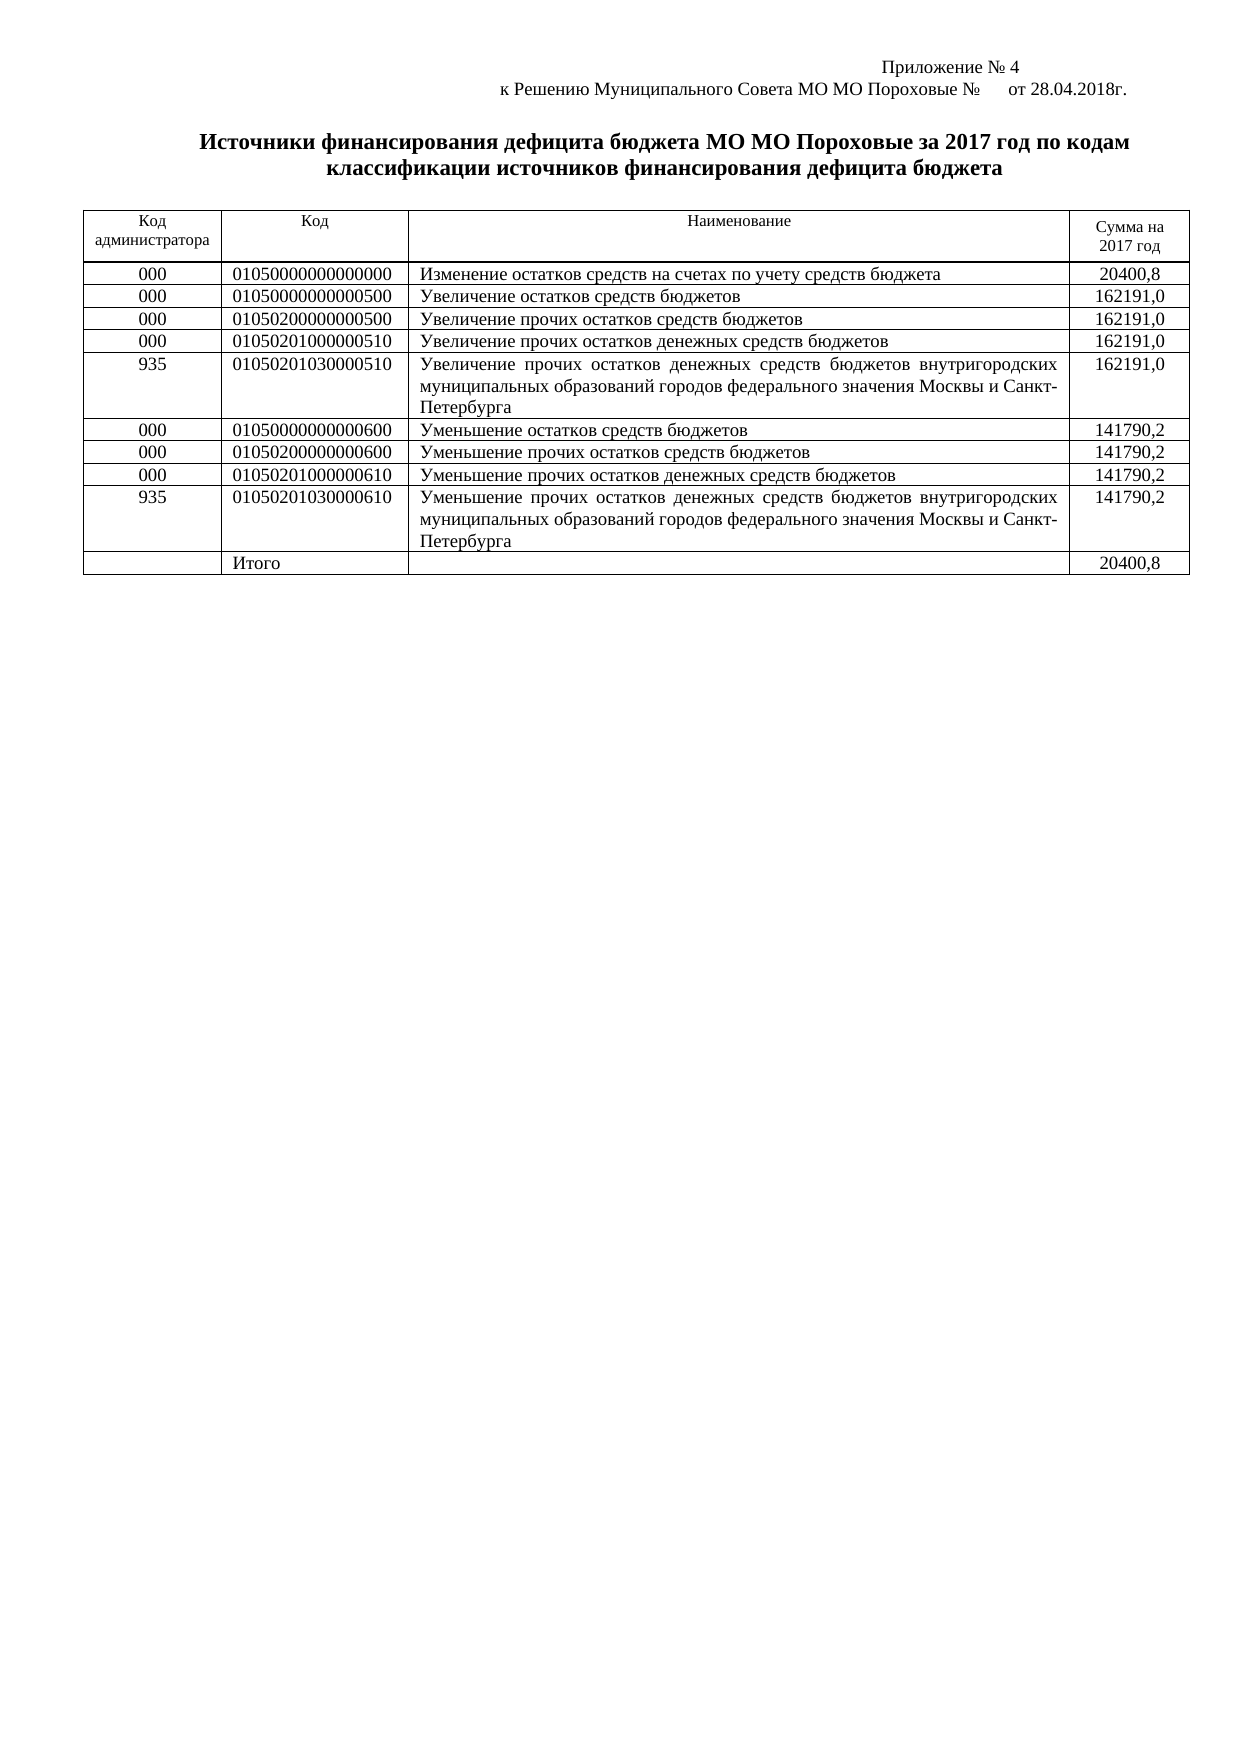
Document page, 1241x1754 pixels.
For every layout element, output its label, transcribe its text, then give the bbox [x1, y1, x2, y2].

table_cell 000 [84, 263, 221, 284]
table_header Сумма на 2017 год [1070, 211, 1189, 261]
table_cell 20400,8 [1070, 263, 1189, 284]
table_cell 162191,0 [1070, 285, 1189, 307]
table_cell Уменьшение прочих остатков денежных средств бюджетов [409, 464, 1069, 485]
table_cell Изменение остатков средств на счетах по учету средств бюджета [409, 263, 1069, 284]
table_cell 01050201000000510 [222, 330, 408, 352]
table_cell 000 [84, 285, 221, 307]
table_cell [409, 552, 1069, 574]
table_cell 000 [84, 308, 221, 329]
table_cell 20400,8 [1070, 552, 1189, 574]
table_cell 000 [84, 464, 221, 485]
table_cell 141790,2 [1070, 486, 1189, 551]
table_cell 935 [84, 486, 221, 551]
table_cell Уменьшение прочих остатков средств бюджетов [409, 441, 1069, 463]
table_cell 01050000000000000 [222, 263, 408, 284]
table_cell Увеличение прочих остатков денежных средств бюджетов [409, 330, 1069, 352]
table_cell 162191,0 [1070, 330, 1189, 352]
table_cell Уменьшение остатков средств бюджетов [409, 419, 1069, 440]
table_cell 000 [84, 330, 221, 352]
table_cell 01050201030000610 [222, 486, 408, 551]
table_cell Увеличение прочих остатков средств бюджетов [409, 308, 1069, 329]
table_cell 01050200000000500 [222, 308, 408, 329]
table_cell 000 [84, 419, 221, 440]
table_cell 01050000000000600 [222, 419, 408, 440]
table_header Наименование [409, 211, 1069, 261]
table_cell [84, 552, 221, 574]
table_cell Уменьшение прочих остатков денежных средств бюджетов внутригородских муниципальных образований городов федерального значения Москвы и Санкт-Петербурга [409, 486, 1069, 551]
table_cell 141790,2 [1070, 441, 1189, 463]
table_cell 01050200000000600 [222, 441, 408, 463]
table_cell Увеличение прочих остатков денежных средств бюджетов внутригородских муниципальных образований городов федерального значения Москвы и Санкт-Петербурга [409, 353, 1069, 418]
text к Решению Муниципального Совета МО МО Пороховые № от 28.04.2018г. [177, 78, 1152, 99]
table_header Код [222, 211, 408, 261]
table_header Код администратора [84, 211, 221, 261]
table_cell 162191,0 [1070, 308, 1189, 329]
table_cell 141790,2 [1070, 419, 1189, 440]
table_cell 01050201030000510 [222, 353, 408, 418]
text Источники финансирования дефицита бюджета МО МО Пороховые за 2017 год по кодам классификации источников финансирования дефицита бюджета [177, 128, 1152, 181]
table_cell Итого [222, 552, 408, 574]
table_cell 01050201000000610 [222, 464, 408, 485]
table_cell 000 [84, 441, 221, 463]
table_cell 141790,2 [1070, 464, 1189, 485]
table_cell 01050000000000500 [222, 285, 408, 307]
table_cell Увеличение остатков средств бюджетов [409, 285, 1069, 307]
text Приложение № 4 [177, 56, 1152, 78]
table_cell 162191,0 [1070, 353, 1189, 418]
table_cell 935 [84, 353, 221, 418]
